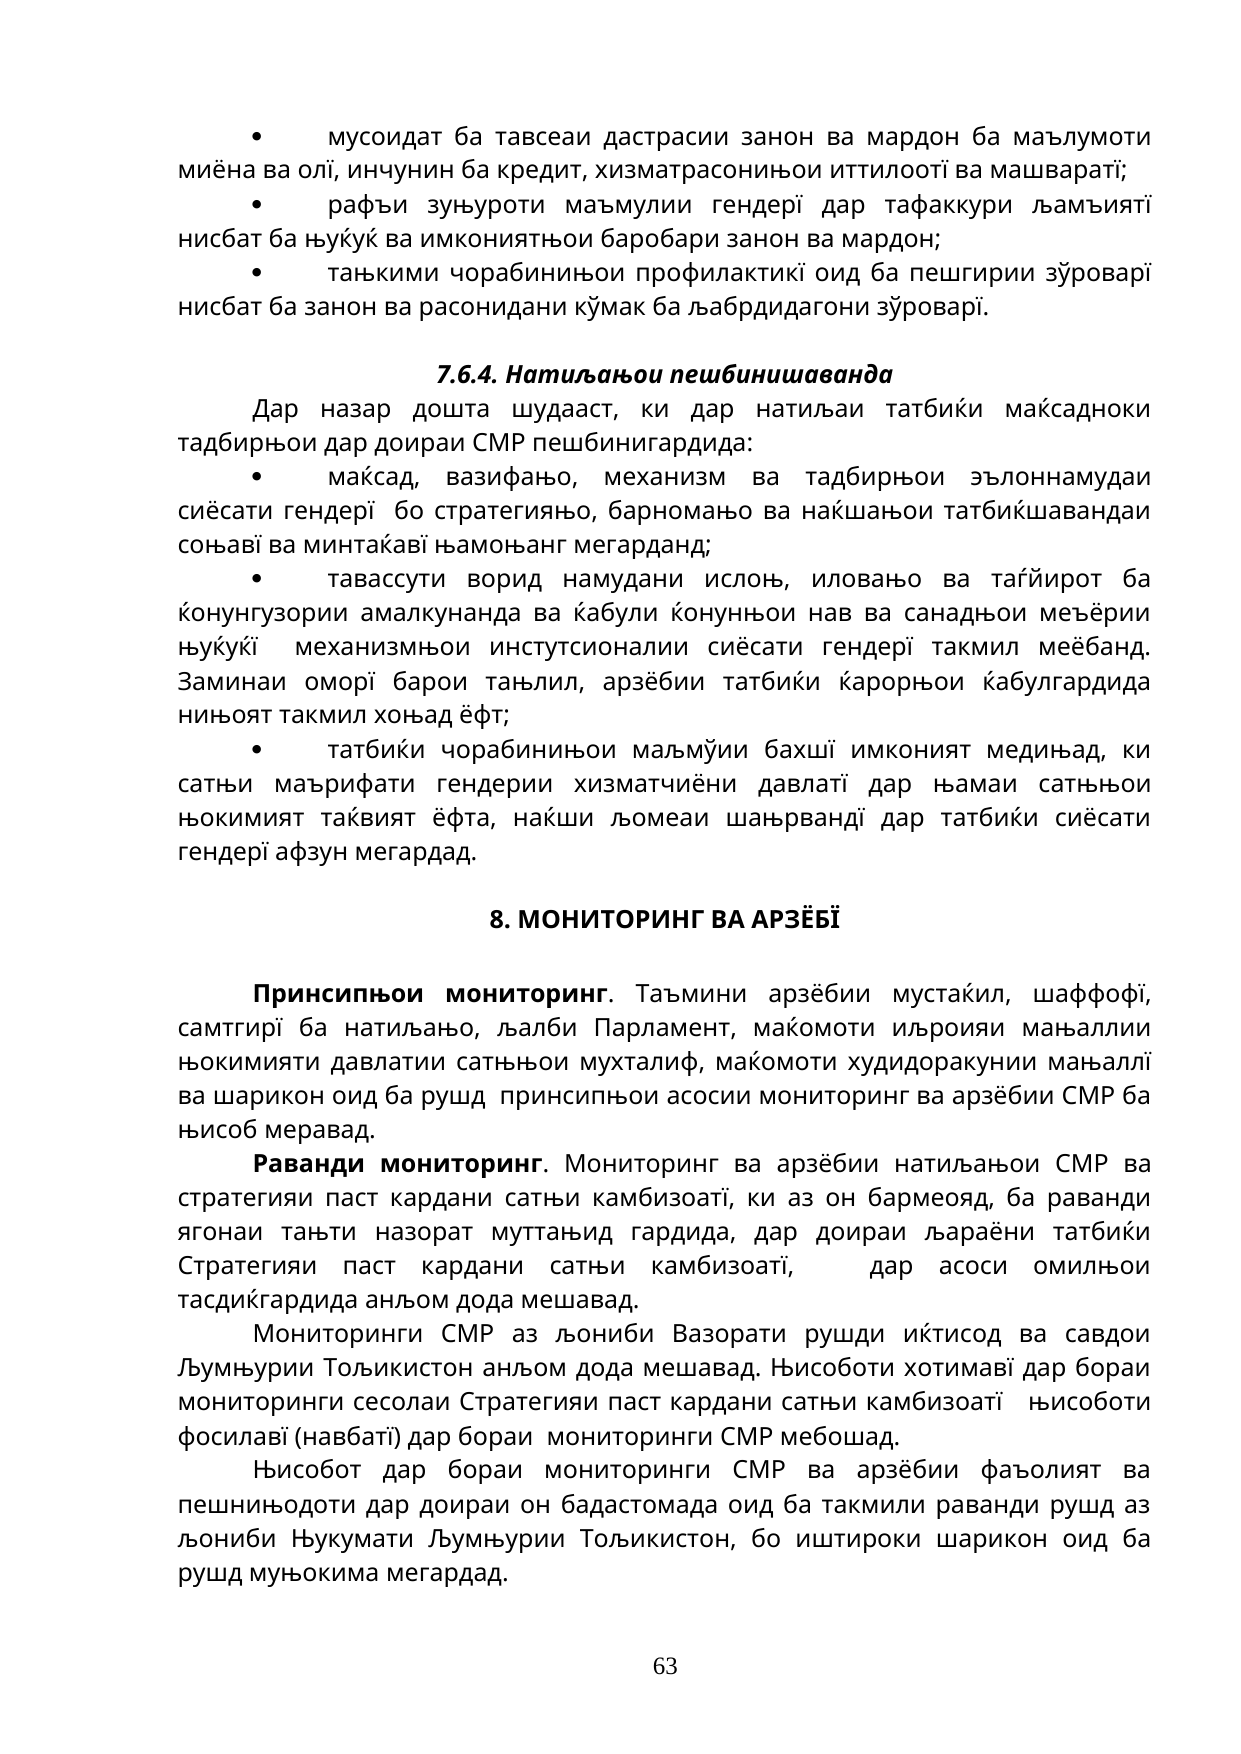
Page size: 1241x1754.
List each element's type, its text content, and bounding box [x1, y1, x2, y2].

text Мониторинги СМР аз љониби Вазорати рушди иќтисод ва савдои Љумњурии Тољикистон анљом дода мешавад. Њисоботи хотимавї дар бораи мониторинги сесолаи Стратегияи паст кардани сатњи камбизоатї њисоботи фосилавї (навбатї) дар бораи мониторинги СМР мебошад. [177, 1316, 1152, 1452]
list мусоидат ба тавсеаи дастрасии занон ва мардон ба маълумоти миёна ва олї, инчунин ба кредит, хизматрасонињои иттилоотї ва машваратї; [177, 118, 1152, 186]
text Принсипњои мониторинг. Таъмини арзёбии мустаќил, шаффофї, самтгирї ба натиљањо, љалби Парламент, маќомоти иљроияи мањаллии њокимияти давлатии сатњњои мухталиф, маќомоти худидоракунии мањаллї ва шарикон оид ба рушд принсипњои асосии мониторинг ва арзёбии СМР ба њисоб меравад. [177, 975, 1152, 1146]
text 8. Мониторинг ва арзёбї [177, 902, 1152, 936]
list татбиќи чорабинињои маљмўии бахшї имконият медињад, ки сатњи маърифати гендерии хизматчиёни давлатї дар њамаи сатњњои њокимият таќвият ёфта, наќши љомеаи шањрвандї дар татбиќи сиёсати гендерї афзун мегардад. [177, 731, 1152, 867]
text 7.6.4. Натиљањои пешбинишаванда [177, 357, 1152, 391]
list рафъи зуњуроти маъмулии гендерї дар тафаккури љамъиятї нисбат ба њуќуќ ва имкониятњои баробари занон ва мардон; [177, 186, 1152, 254]
list маќсад, вазифањо, механизм ва тадбирњои эълоннамудаи сиёсати гендерї бо стратегияњо, барномањо ва наќшањои татбиќшавандаи соњавї ва минтаќавї њамоњанг мегарданд; [177, 459, 1152, 561]
text Дар назар дошта шудааст, ки дар натиљаи татбиќи маќсадноки тадбирњои дар доираи СМР пешбинигардида: [177, 391, 1152, 459]
text Њисобот дар бораи мониторинги СМР ва арзёбии фаъолият ва пешнињодоти дар доираи он бадастомада оид ба такмили раванди рушд аз љониби Њукумати Љумњурии Тољикистон, бо иштироки шарикон оид ба рушд муњокима мегардад. [177, 1452, 1152, 1588]
text Раванди мониторинг. Мониторинг ва арзёбии натиљањои СМР ва стратегияи паст кардани сатњи камбизоатї, ки аз он бармеояд, ба раванди ягонаи тањти назорат муттањид гардида, дар доираи љараёни татбиќи Стратегияи паст кардани сатњи камбизоатї, дар асоси омилњои тасдиќгардида анљом дода мешавад. [177, 1146, 1152, 1316]
list тавассути ворид намудани ислоњ, иловањо ва таѓйирот ба ќонунгузории амалкунанда ва ќабули ќонунњои нав ва санадњои меъёрии њуќуќї механизмњои инстутсионалии сиёсати гендерї такмил меёбанд. Заминаи оморї барои тањлил, арзёбии татбиќи ќарорњои ќабулгардида нињоят такмил хоњад ёфт; [177, 561, 1152, 731]
list тањкими чорабинињои профилактикї оид ба пешгирии зўроварї нисбат ба занон ва расонидани кўмак ба љабрдидагони зўроварї. [177, 254, 1152, 322]
